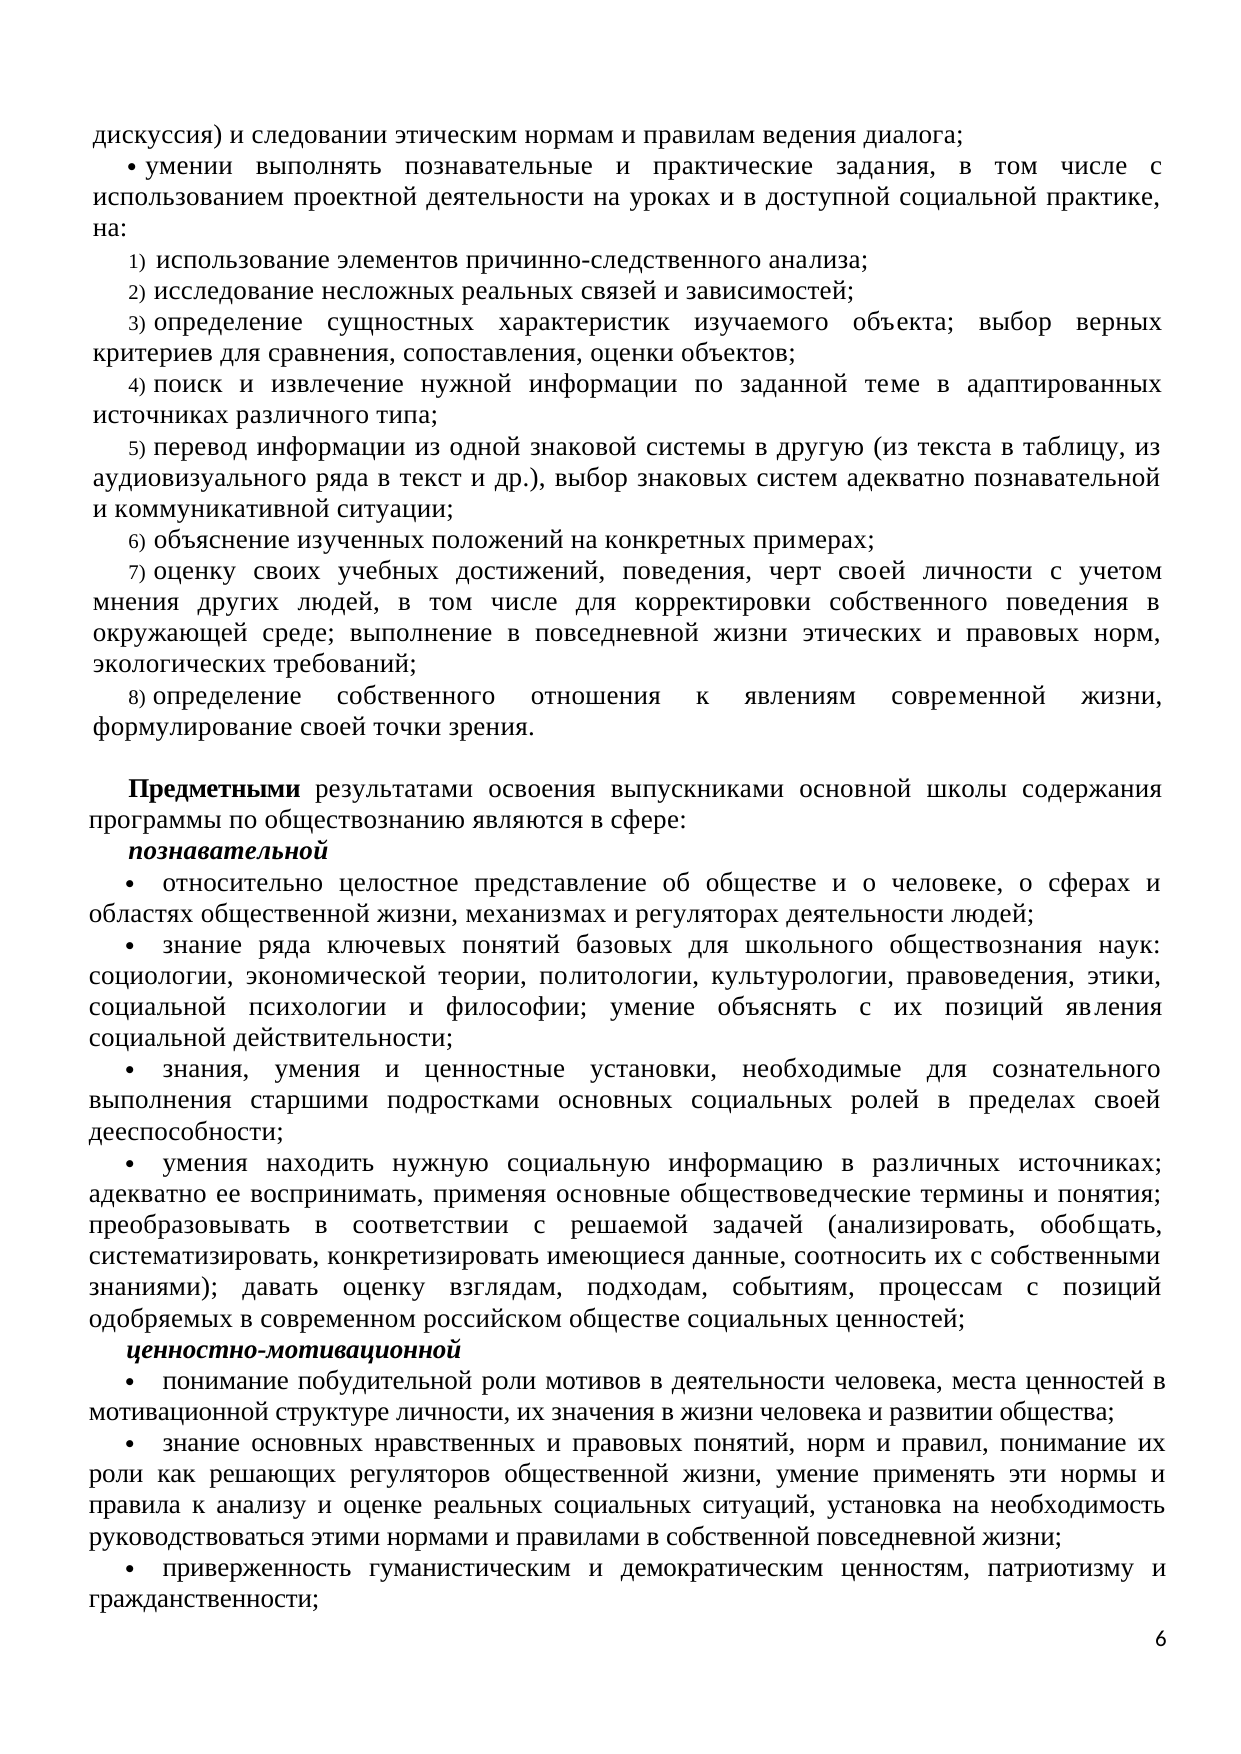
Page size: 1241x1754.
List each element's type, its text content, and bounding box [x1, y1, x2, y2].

list поиск и извлечение нужной информации по заданной теме в адаптированных источниках различного типа; [93, 367, 1162, 429]
list относительно целостное представление об обществе и о человеке, о сферах и областях общественной жизни, механизмах и регуляторах деятельности людей; [88, 866, 1162, 928]
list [93, 118, 1162, 149]
list использование элементов причинно-следственного анализа; [93, 243, 1162, 274]
text ценностно-мотивационной [91, 1333, 1167, 1364]
list объяснение изученных положений на конкретных примерах; [93, 523, 1162, 554]
list умении выполнять познавательные и практические задания, в том числе с использованием проектной деятельности на уроках и в доступной социальной практике, на: [93, 149, 1162, 243]
list перевод информации из одной знаковой системы в другую (из текста в таблицу, из аудиовизуального ряда в текст и др.), выбор знаковых систем адекватно познавательной и коммуникативной ситуации; [93, 429, 1162, 523]
list определение собственного отношения к явлениям современной жизни, формулирование своей точки зрения. [93, 679, 1162, 741]
list знание основных нравственных и правовых понятий, норм и правил, понимание их роли как решающих регуляторов общественной жизни, умение применять эти нормы и правила к анализу и оценке реальных социальных ситуаций, установка на необходимость руководствоваться этими нормами и правилами в собственной повседневной жизни; [88, 1426, 1167, 1551]
text познавательной [88, 834, 1162, 866]
list знание ряда ключевых понятий базовых для школьного обществознания наук: социологии, экономической теории, политологии, культурологии, правоведения, этики, социальной психологии и философии; умение объяснять с их позиций явления социальной действительности; [88, 928, 1162, 1052]
list исследование несложных реальных связей и зависимостей; [93, 274, 1167, 305]
list знания, умения и ценностные установки, необходимые для сознательного выполнения старшими подростками основных социальных ролей в пределах своей дееспособности; [88, 1052, 1162, 1146]
list умения находить нужную социальную информацию в различных источниках; адекватно ее воспринимать, применяя основные обществоведческие термины и понятия; преобразовывать в соответствии с решаемой задачей (анализировать, обобщать, систематизировать, конкретизировать имеющиеся данные, соотносить их с собственными знаниями); давать оценку взглядам, подходам, событиям, процессам с позиций одобряемых в современном российском обществе социальных ценностей; [88, 1146, 1162, 1333]
list понимание побудительной роли мотивов в деятельности человека, места ценностей в мотивационной структуре личности, их значения в жизни человека и развитии общества; [88, 1364, 1167, 1426]
list определение сущностных характеристик изучаемого объекта; выбор верных критериев для сравнения, сопоставления, оценки объектов; [93, 305, 1162, 367]
list оценку своих учебных достижений, поведения, черт своей личности с учетом мнения других людей, в том числе для корректировки собственного поведения в окружающей среде; выполнение в повседневной жизни этических и правовых норм, экологических требований; [93, 554, 1162, 679]
text Предметными результатами освоения выпускниками основной школы содержания программы по обществознанию являются в сфере: [88, 772, 1162, 834]
list приверженность гуманистическим и демократическим ценностям, патриотизму и гражданственности; [88, 1551, 1167, 1613]
